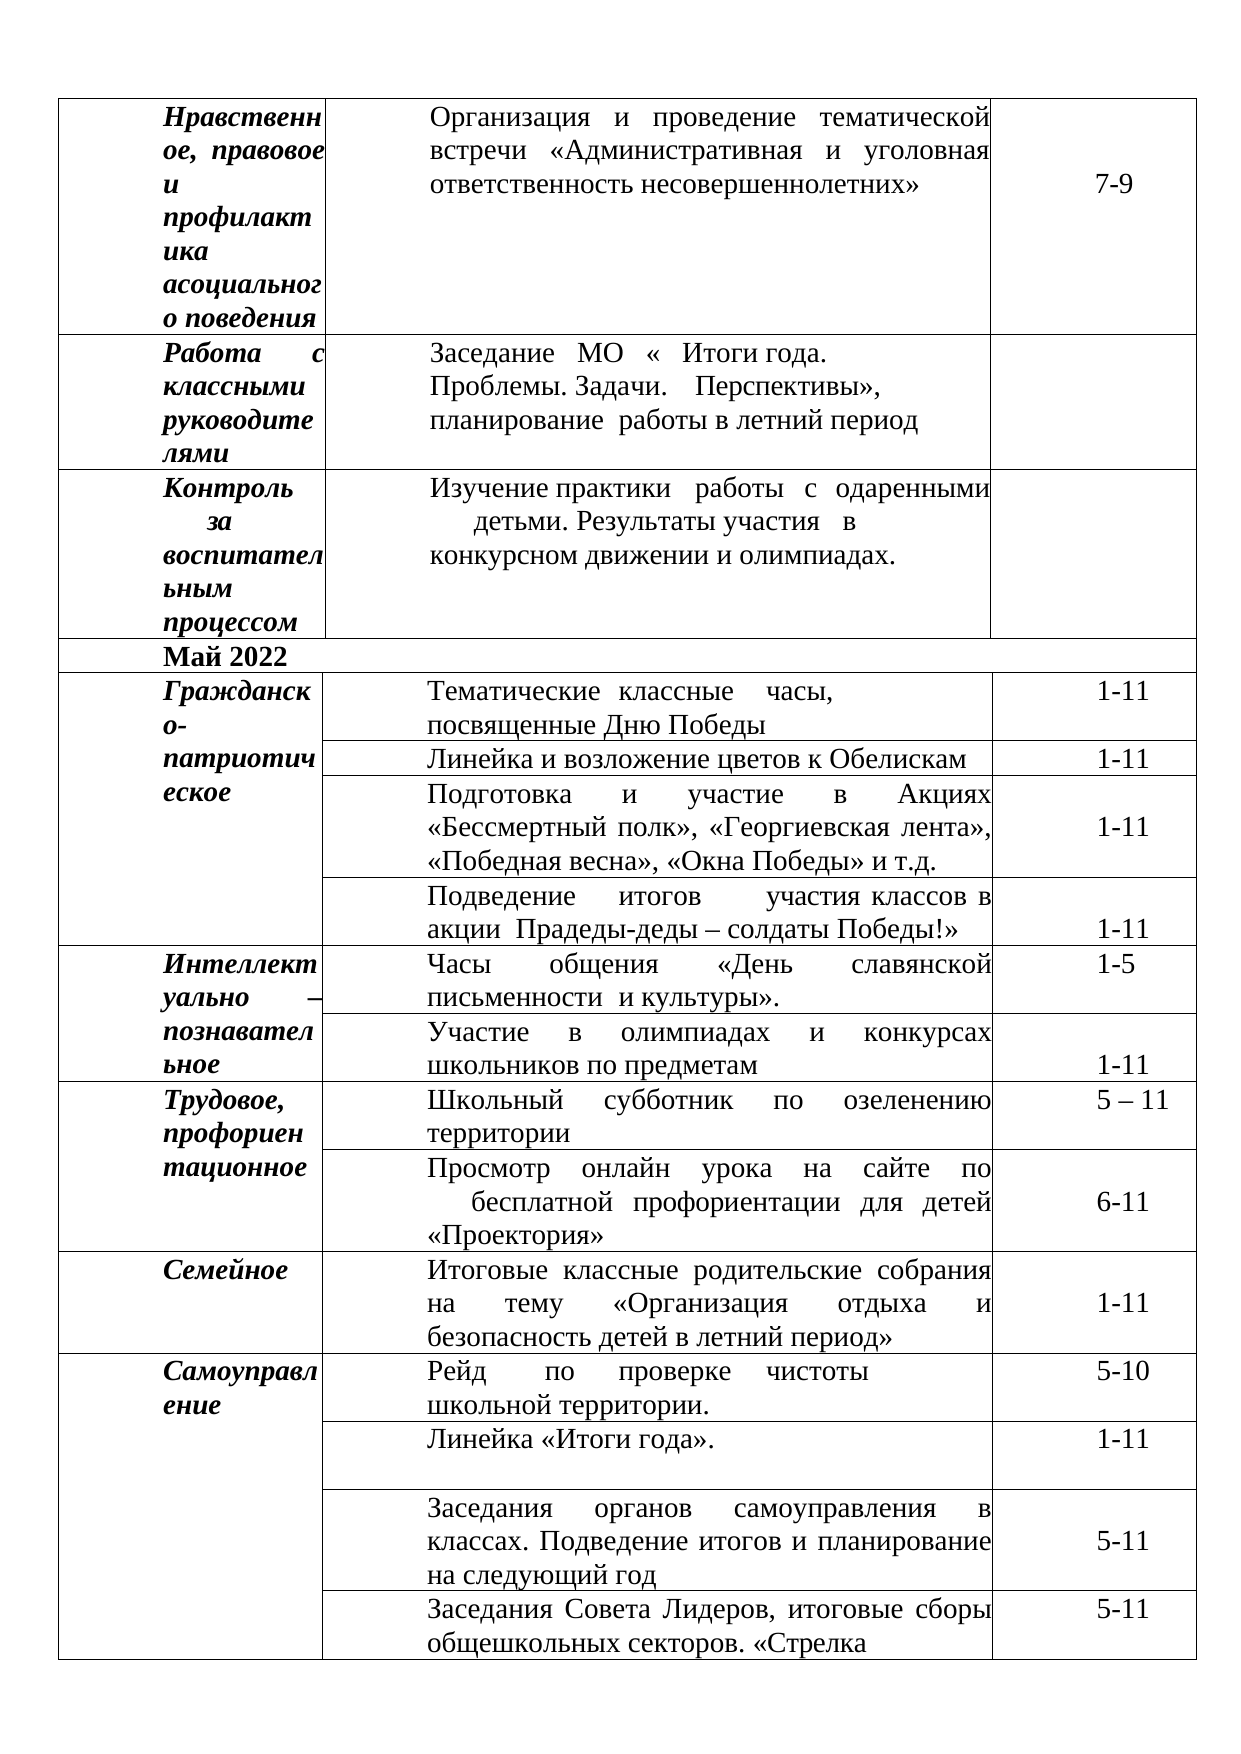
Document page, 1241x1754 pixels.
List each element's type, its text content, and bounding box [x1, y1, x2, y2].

table_cell Работа с классными руководителями [59, 335, 325, 469]
table_cell 5 – 11 [993, 1082, 1196, 1149]
table_cell 1-11 [993, 741, 1196, 775]
table_cell Подведение итогов участия классов в акции Прадеды-деды – солдаты Победы!» [323, 878, 992, 945]
table_cell Часы общения «День славянской письменности и культуры». [323, 946, 992, 1013]
table_cell Семейное [59, 1252, 322, 1352]
table_cell Участие в олимпиадах и конкурсах школьников по предметам [323, 1014, 992, 1081]
table_cell 1-11 [993, 776, 1196, 877]
table_cell Заседания органов самоуправления в классах. Подведение итогов и планирование на следующий год [323, 1490, 992, 1590]
table_cell Итоговые классные родительские собрания на тему «Организация отдыха и безопасность детей в летний период» [323, 1252, 992, 1352]
table_cell Трудовое, профориентационное [59, 1082, 322, 1251]
table_cell Подготовка и участие в Акциях «Бессмертный полк», «Георгиевская лента», «Победная весна», «Окна Победы» и т.д. [323, 776, 992, 877]
table_cell Организация и проведение тематической встречи «Административная и уголовная ответственность несовершеннолетних» [326, 99, 990, 334]
table_cell Гражданско- патриотическое [59, 673, 322, 945]
table_cell 5-10 [993, 1354, 1196, 1421]
table_cell Заседание МО « Итоги года. Проблемы. Задачи. Перспективы», планирование работы в летний период [326, 335, 990, 469]
table_cell Тематические классные часы, посвященные Дню Победы [323, 673, 992, 740]
table_cell Школьный субботник по озеленению территории [323, 1082, 992, 1149]
table_cell Просмотр онлайн урока на сайте по бесплатной профориентации для детей «Проектория» [323, 1150, 992, 1251]
table_cell 7-9 [991, 99, 1196, 334]
table_cell 1-11 [993, 673, 1196, 740]
table_cell Линейка и возложение цветов к Обелискам [323, 741, 992, 775]
table_cell 1-5 [993, 946, 1196, 1013]
table_cell 1-11 [993, 1252, 1196, 1352]
table_cell Нравственное, правовое и профилактика асоциального поведения [59, 99, 325, 334]
table_cell 5-11 [993, 1591, 1196, 1658]
table_cell Интеллектуально – познавательное [59, 946, 322, 1081]
table_cell [991, 335, 1196, 469]
table_cell Линейка «Итоги года». [323, 1422, 992, 1489]
table_cell Самоуправление [59, 1354, 322, 1658]
table_cell 1-11 [993, 1422, 1196, 1489]
table_cell 1-11 [993, 878, 1196, 945]
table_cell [323, 1591, 992, 1658]
table_cell 1-11 [993, 1014, 1196, 1081]
table_cell Изучение практики работы с одаренными детьми. Результаты участия в конкурсном движении и олимпиадах. [326, 470, 990, 638]
table_cell [991, 470, 1196, 638]
table_cell 5-11 [993, 1490, 1196, 1590]
table_cell Май 2022 [59, 639, 1196, 672]
table_cell Контроль за воспитательным процессом [59, 470, 325, 638]
table_cell 6-11 [993, 1150, 1196, 1251]
table_cell Рейд по проверке чистоты школьной территории. [323, 1354, 992, 1421]
